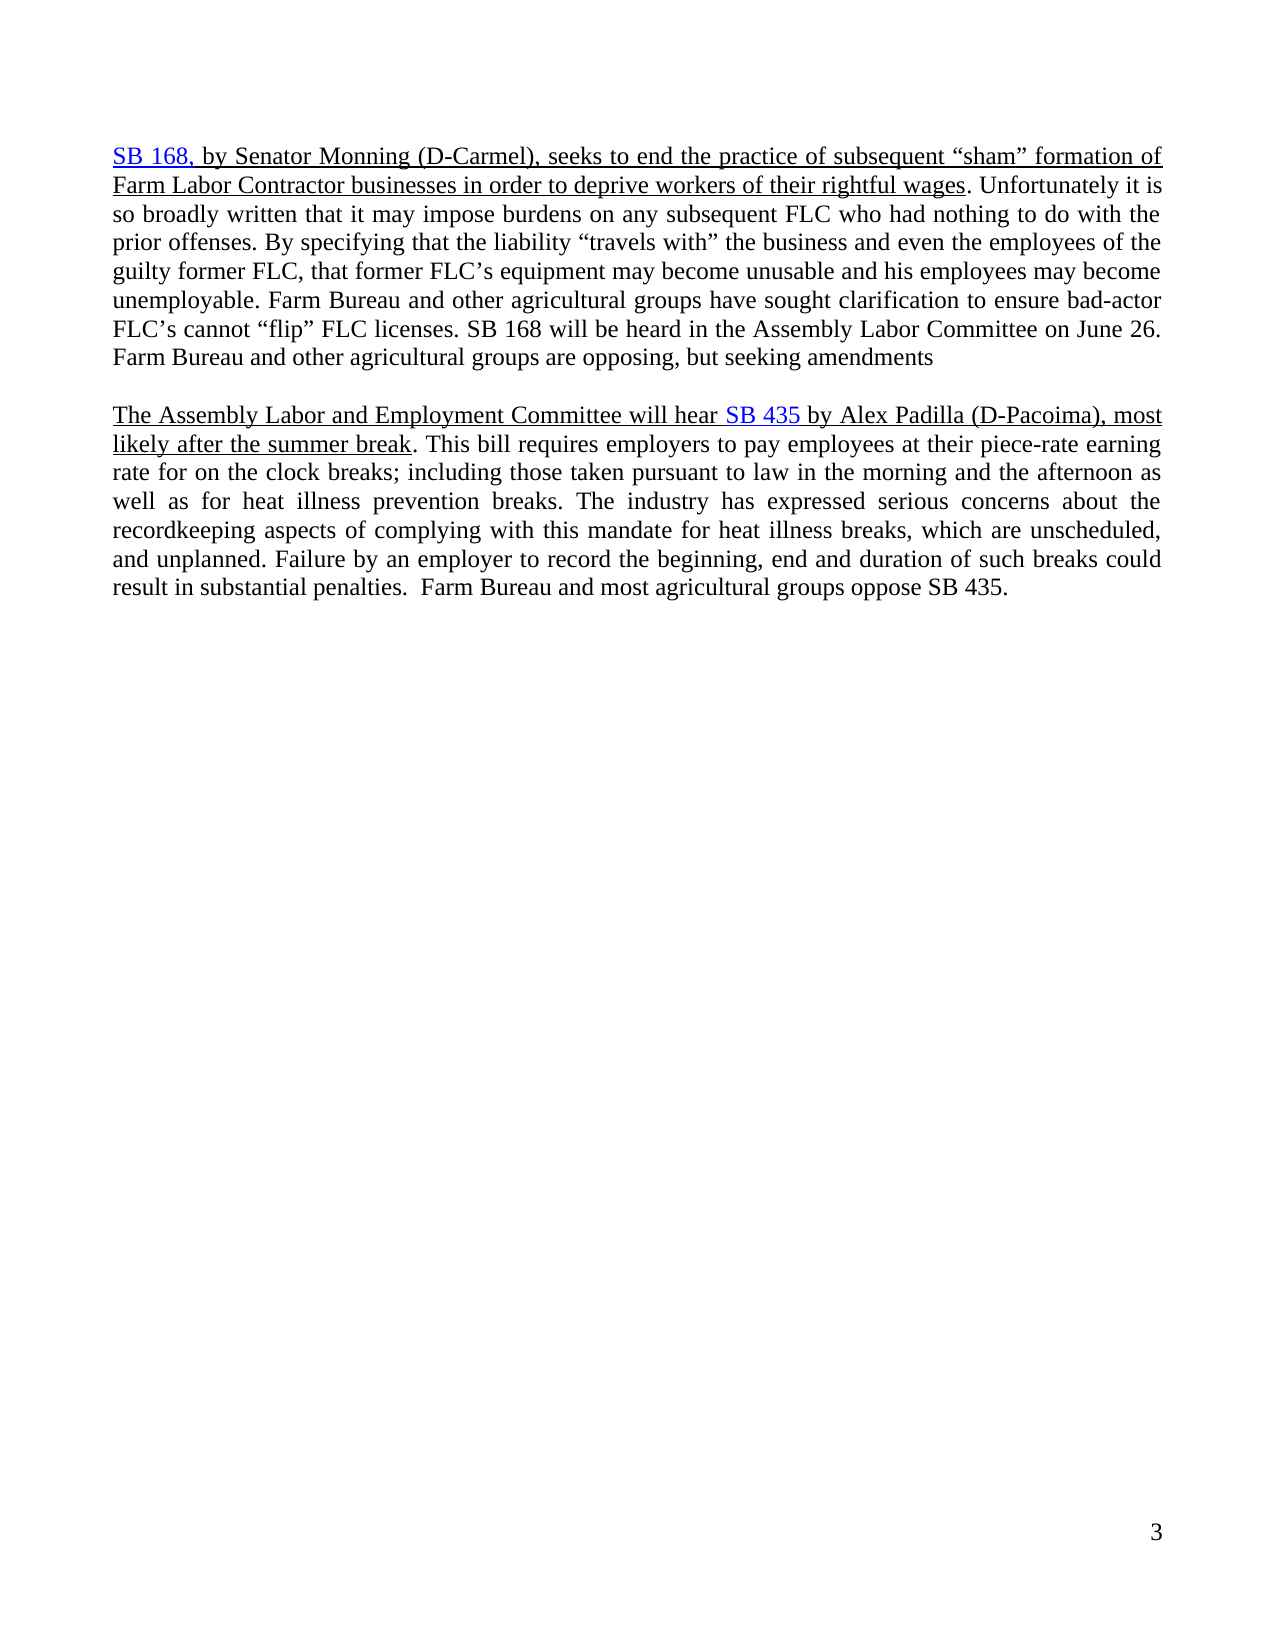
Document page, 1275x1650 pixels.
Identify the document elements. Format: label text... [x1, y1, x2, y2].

text The Assembly Labor and Employment Committee will hear SB 435 by Alex Padilla (D-Pacoima), most likely after the summer break. This bill requires employers to pay employees at their piece-rate earning rate for on the clock breaks; including those taken pursuant to law in the morning and the afternoon as well as for heat illness prevention breaks. The industry has expressed serious concerns about the recordkeeping aspects of complying with this mandate for heat illness breaks, which are unscheduled, and unplanned. Failure by an employer to record the beginning, end and duration of such breaks could result in substantial penalties. Farm Bureau and most agricultural groups oppose SB 435. [112, 426, 1162, 601]
text SB 168, by Senator Monning (D-Carmel), seeks to end the practice of subsequent “sham” formation of Farm Labor Contractor businesses in order to deprive workers of their rightful wages. Unfortunately it is so broadly written that it may impose burdens on any subsequent FLC who had nothing to do with the prior offenses. By specifying that the liability “travels with” the business and even the employees of the guilty former FLC, that former FLC’s equipment may become unusable and his employees may become unemployable. Farm Bureau and other agricultural groups have sought clarification to ensure bad-actor FLC’s cannot “flip” FLC licenses. SB 168 will be heard in the Assembly Labor Committee on June 26. Farm Bureau and other agricultural groups are opposing, but seeking amendments [112, 167, 1162, 371]
